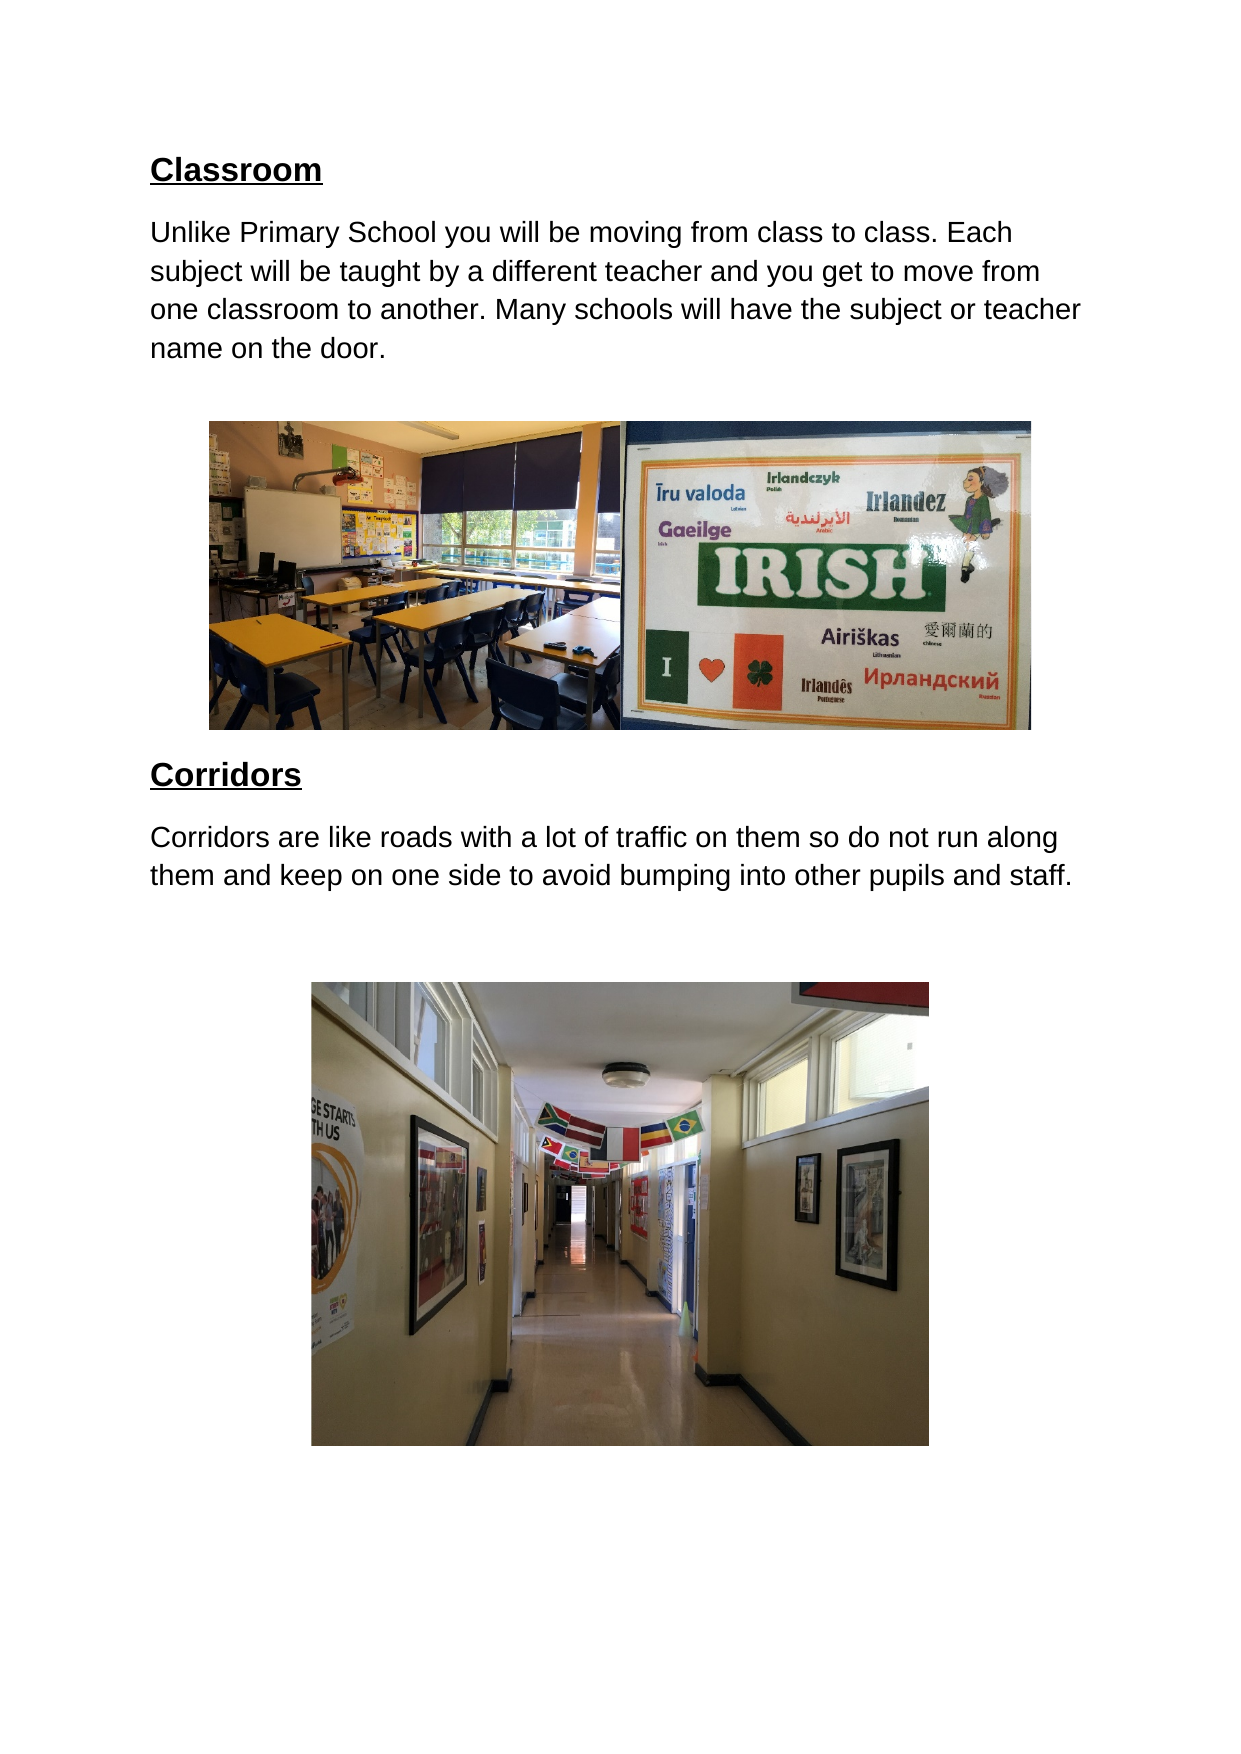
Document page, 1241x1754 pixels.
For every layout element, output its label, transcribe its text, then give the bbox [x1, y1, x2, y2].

picture [209, 421, 1032, 730]
text Unlike Primary School you will be moving from class to class. Each subject will be taught by a different teacher and you get to move from one classroom to another. Many schools will have the subject or teacher name on the door. [150, 215, 1090, 396]
text Classroom [150, 150, 1090, 188]
text Corridors are like roads with a lot of traffic on them so do not run along them and keep on one side to avoid bumping into other pupils and staff. [150, 820, 1090, 892]
picture [311, 982, 929, 1446]
text Corridors [150, 755, 1090, 793]
